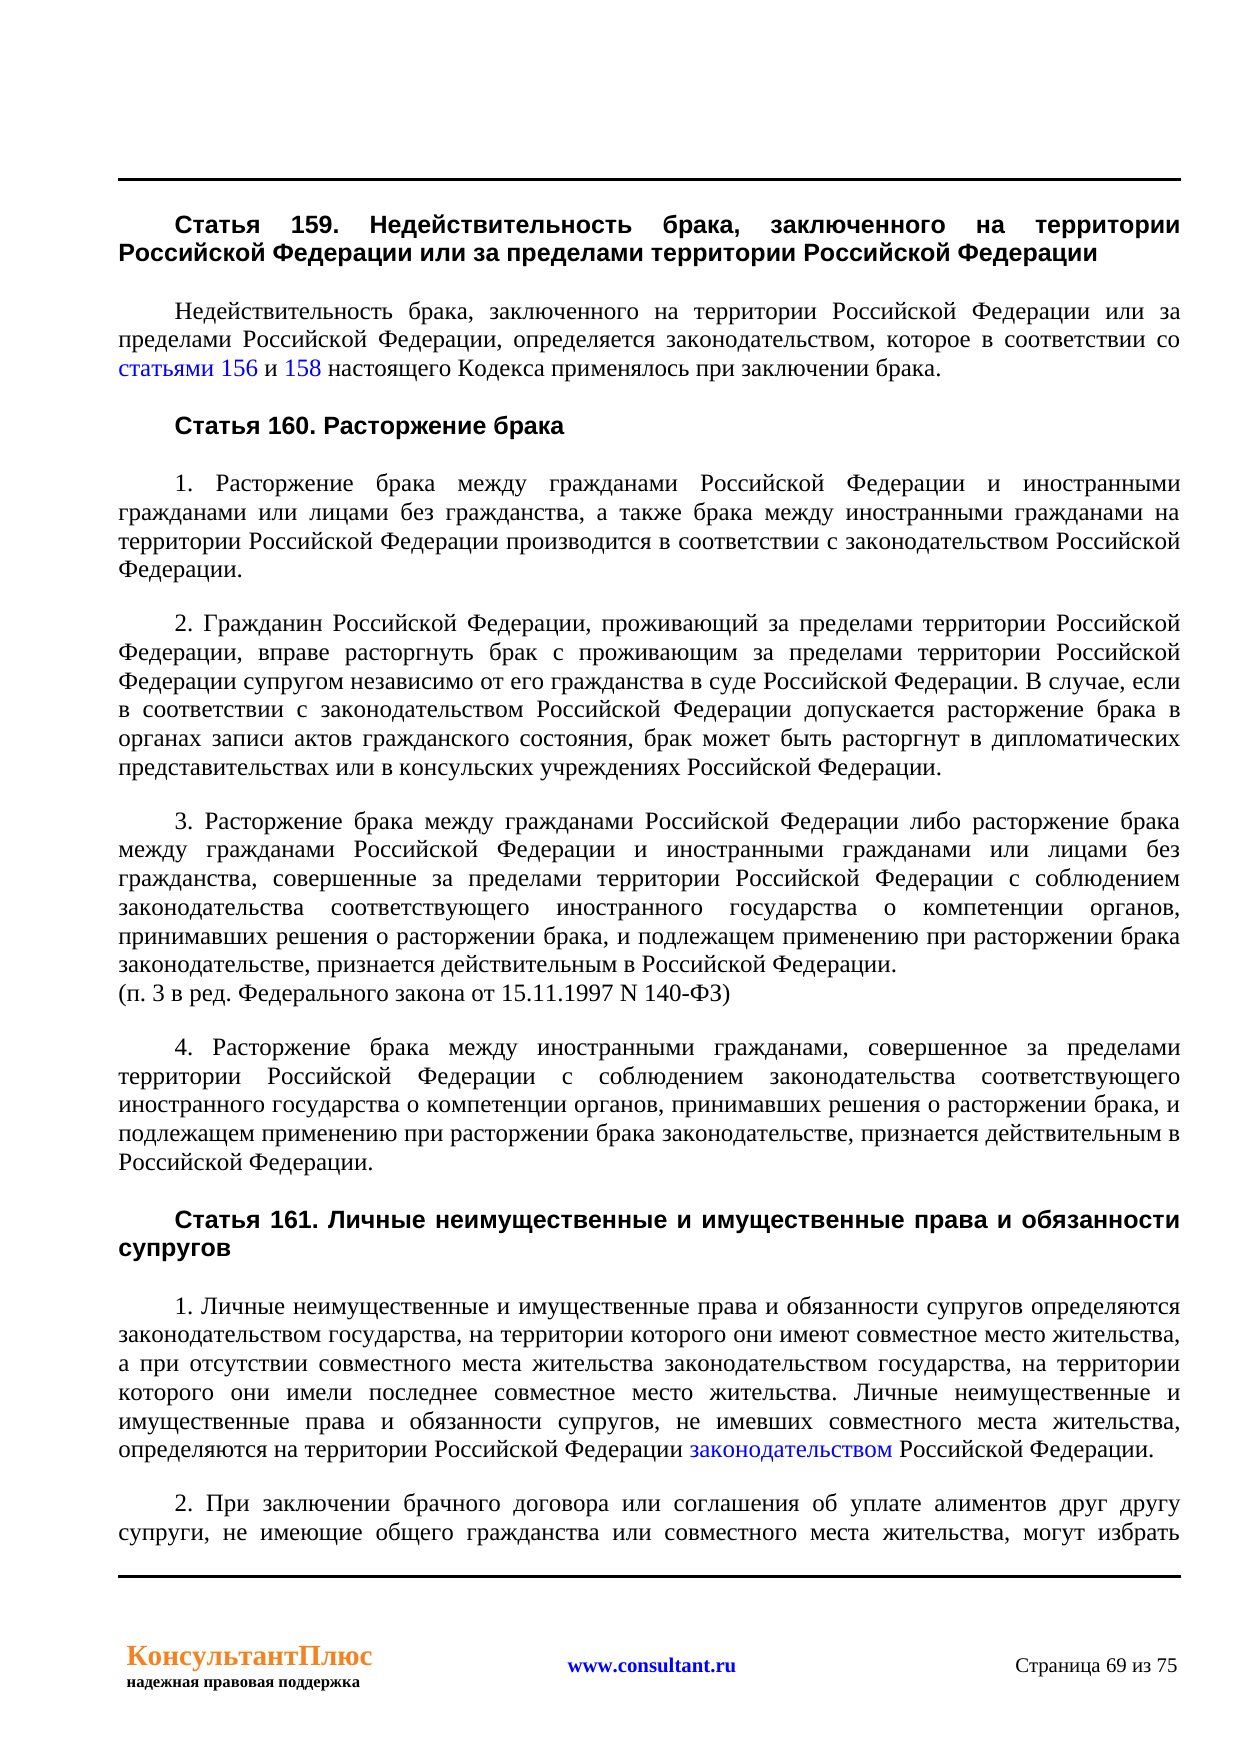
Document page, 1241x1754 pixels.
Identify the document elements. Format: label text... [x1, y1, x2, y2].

text 3. Расторжение брака между гражданами Российской Федерации либо расторжение брака между гражданами Российской Федерации и иностранными гражданами или лицами без гражданства, совершенные за пределами территории Российской Федерации с соблюдением законодательства соответствующего иностранного государства о компетенции органов, принимавших решения о расторжении брака, и подлежащем применению при расторжении брака законодательстве, признается действительным в Российской Федерации. [118, 806, 1181, 978]
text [118, 1488, 1181, 1546]
text Недействительность брака, заключенного на территории Российской Федерации или за пределами Российской Федерации, определяется законодательством, которое в соответствии со статьями 156 и 158 настоящего Кодекса применялось при заключении брака. [118, 296, 1181, 382]
title Статья 161. Личные неимущественные и имущественные права и обязанности супругов [118, 1204, 1181, 1262]
title Статья 160. Расторжение брака [118, 411, 1181, 439]
text 2. Гражданин Российской Федерации, проживающий за пределами территории Российской Федерации, вправе расторгнуть брак с проживающим за пределами территории Российской Федерации супругом независимо от его гражданства в суде Российской Федерации. В случае, если в соответствии с законодательством Российской Федерации допускается расторжение брака в органах записи актов гражданского состояния, брак может быть расторгнут в дипломатических представительствах или в консульских учреждениях Российской Федерации. [118, 608, 1181, 781]
text 1. Расторжение брака между гражданами Российской Федерации и иностранными гражданами или лицами без гражданства, а также брака между иностранными гражданами на территории Российской Федерации производится в соответствии с законодательством Российской Федерации. [118, 468, 1181, 583]
title Статья 159. Недействительность брака, заключенного на территории Российской Федерации или за пределами территории Российской Федерации [118, 209, 1181, 267]
text (п. 3 в ред. Федерального закона от 15.11.1997 N 140-ФЗ) [118, 978, 1181, 1007]
text 1. Личные неимущественные и имущественные права и обязанности супругов определяются законодательством государства, на территории которого они имеют совместное место жительства, а при отсутствии совместного места жительства законодательством государства, на территории которого они имели последнее совместное место жительства. Личные неимущественные и имущественные права и обязанности супругов, не имевших совместного места жительства, определяются на территории Российской Федерации законодательством Российской Федерации. [118, 1291, 1181, 1463]
text 4. Расторжение брака между иностранными гражданами, совершенное за пределами территории Российской Федерации с соблюдением законодательства соответствующего иностранного государства о компетенции органов, принимавших решения о расторжении брака, и подлежащем применению при расторжении брака законодательстве, признается действительным в Российской Федерации. [118, 1032, 1181, 1176]
